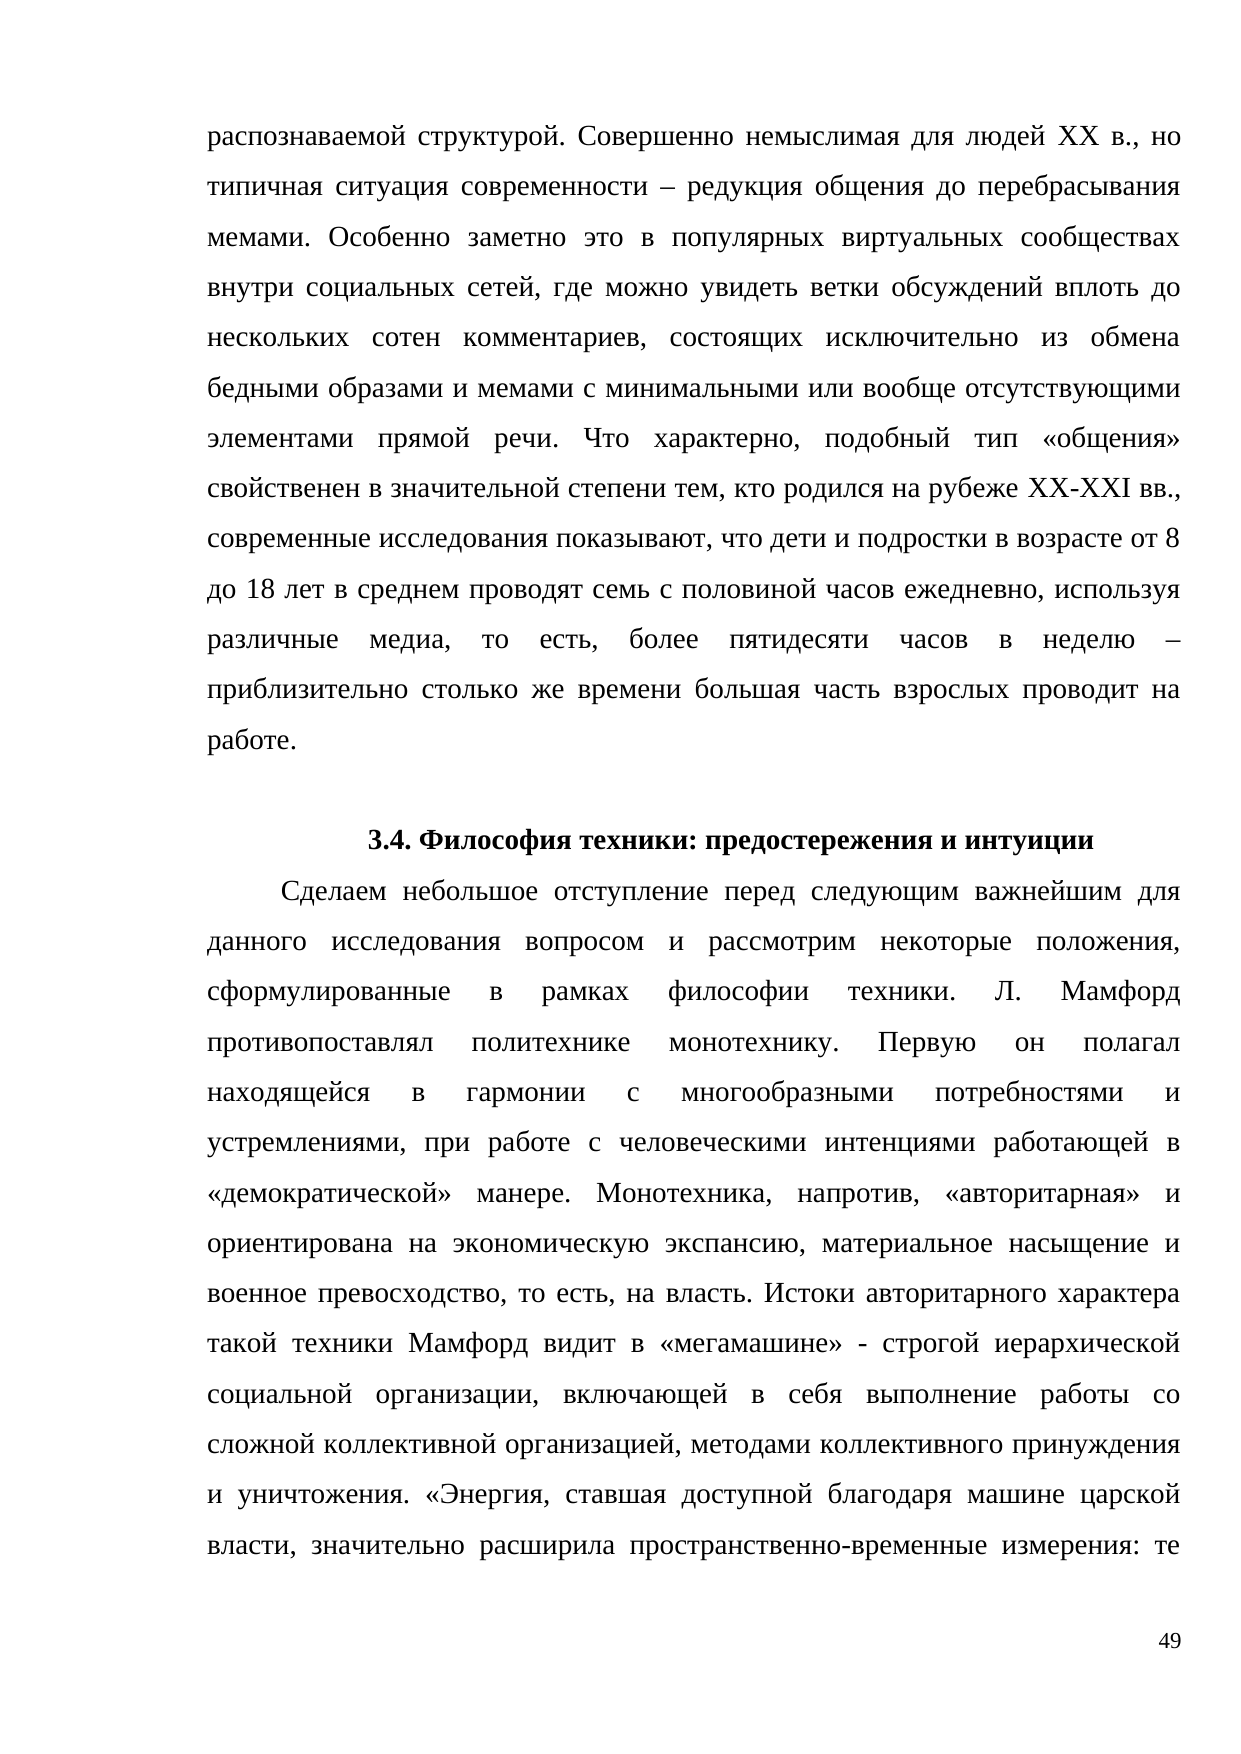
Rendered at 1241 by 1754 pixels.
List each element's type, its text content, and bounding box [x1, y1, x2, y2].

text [207, 873, 1181, 1560]
text 3.4. Философия техники: предостережения и интуиции [207, 822, 1181, 856]
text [207, 118, 1181, 755]
